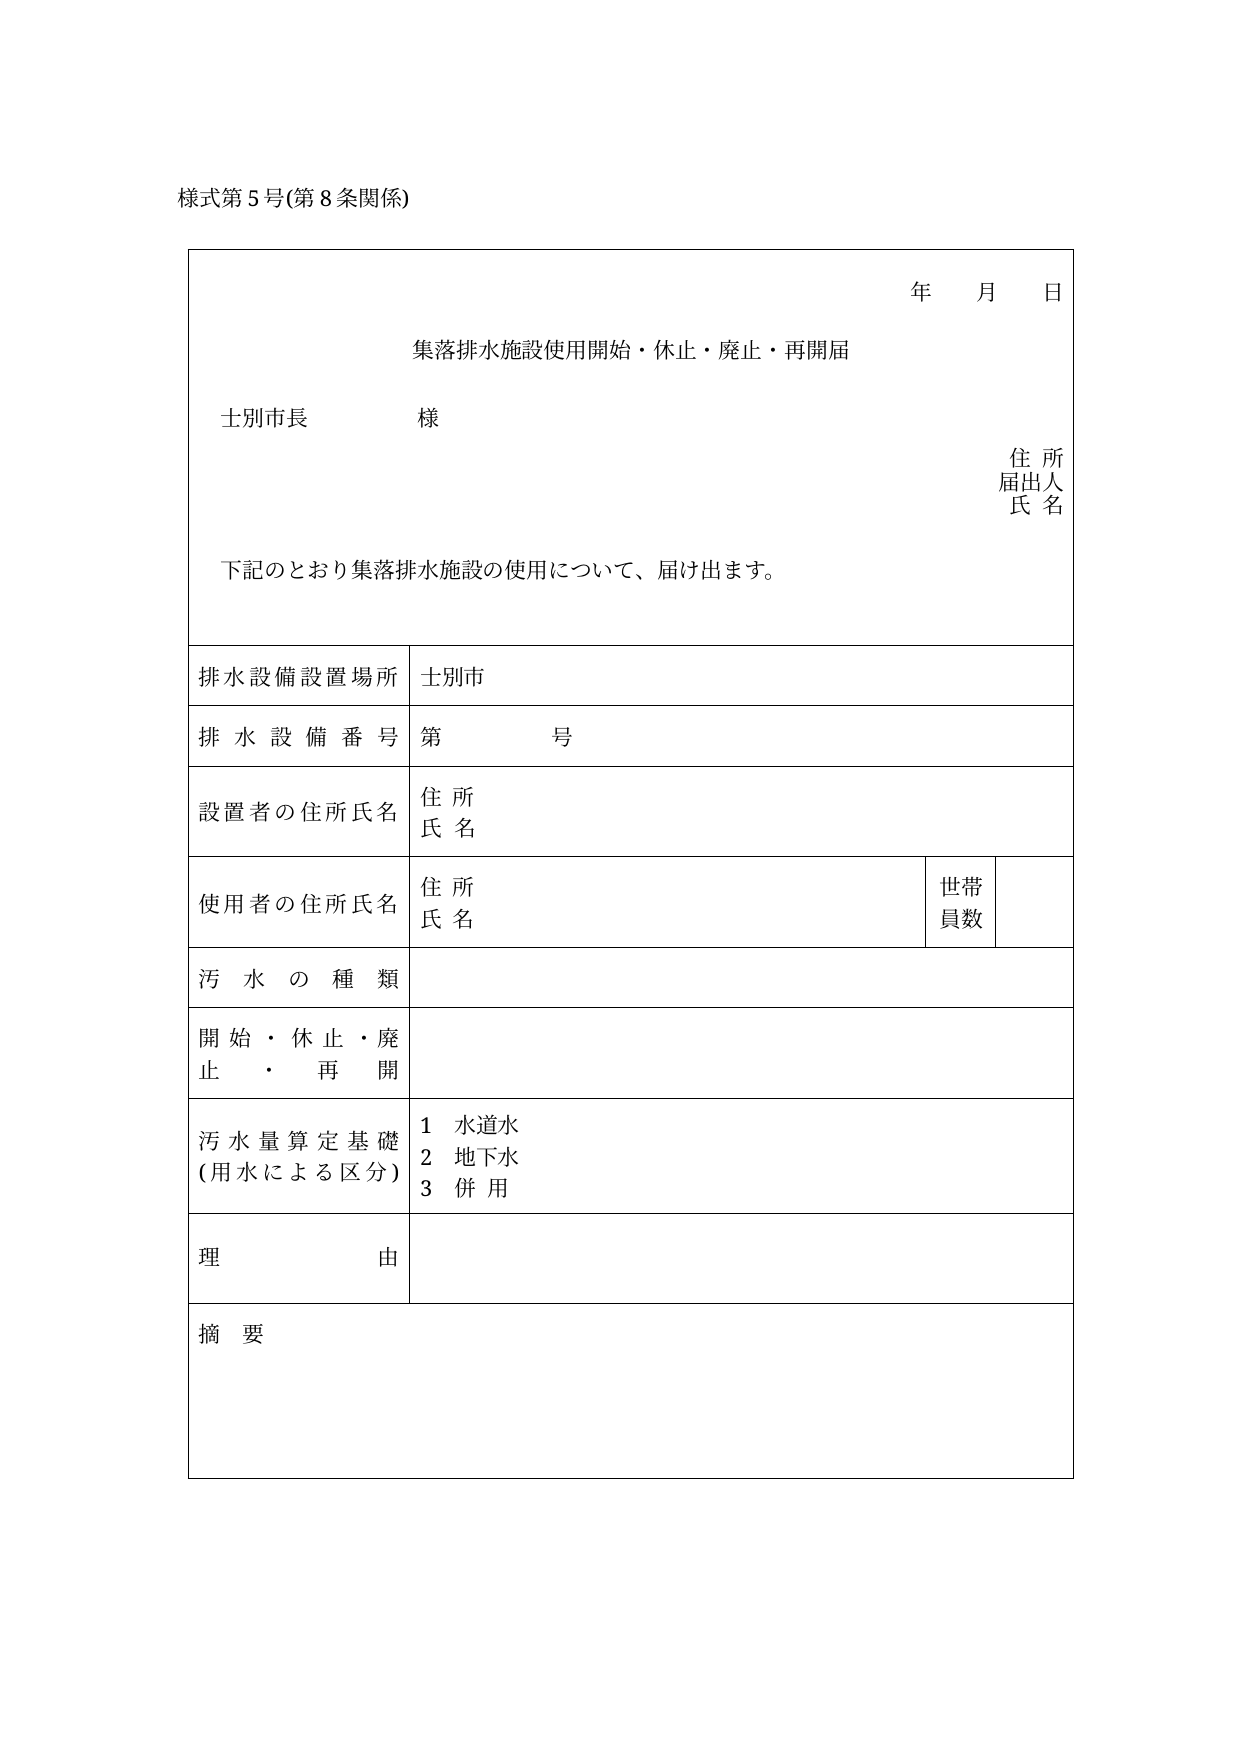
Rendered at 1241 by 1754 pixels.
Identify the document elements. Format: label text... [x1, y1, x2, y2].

table_cell [410, 1008, 1073, 1098]
table_cell 排水設備番号 [189, 706, 409, 766]
table_cell [410, 948, 1073, 1007]
table_cell 汚水の種類 [189, 948, 409, 1007]
table_cell 排水設備設置場所 [189, 646, 409, 705]
table_cell 住所 氏名 [410, 857, 925, 947]
text 様式第5号(第8条関係) [177, 179, 1063, 214]
table_cell 士別市 [410, 646, 1073, 705]
table_cell 第 号 [410, 706, 1073, 766]
table_cell 摘要 [189, 1304, 1073, 1478]
table_cell 使用者の住所氏名 [189, 857, 409, 947]
table_cell 汚水量算定基礎 (用水による区分) [189, 1099, 409, 1212]
table_cell [410, 1214, 1073, 1303]
table_cell 1 水道水 2 地下水 3 併用 [410, 1099, 1073, 1212]
table_header 年 月 日 集落排水施設使用開始・休止・廃止・再開届 士別市長 様 住所 届出人 氏名 下記のとおり集落排水施設の使用について、届け出ます。 [189, 250, 1073, 645]
table_cell 設置者の住所氏名 [189, 767, 409, 856]
table_cell 世帯員数 [926, 857, 995, 947]
table_cell 開始・休止・廃止・再開 [189, 1008, 409, 1098]
table_cell [996, 857, 1073, 947]
table_cell 住所 氏名 [410, 767, 1073, 856]
table_cell 理由 [189, 1214, 409, 1303]
